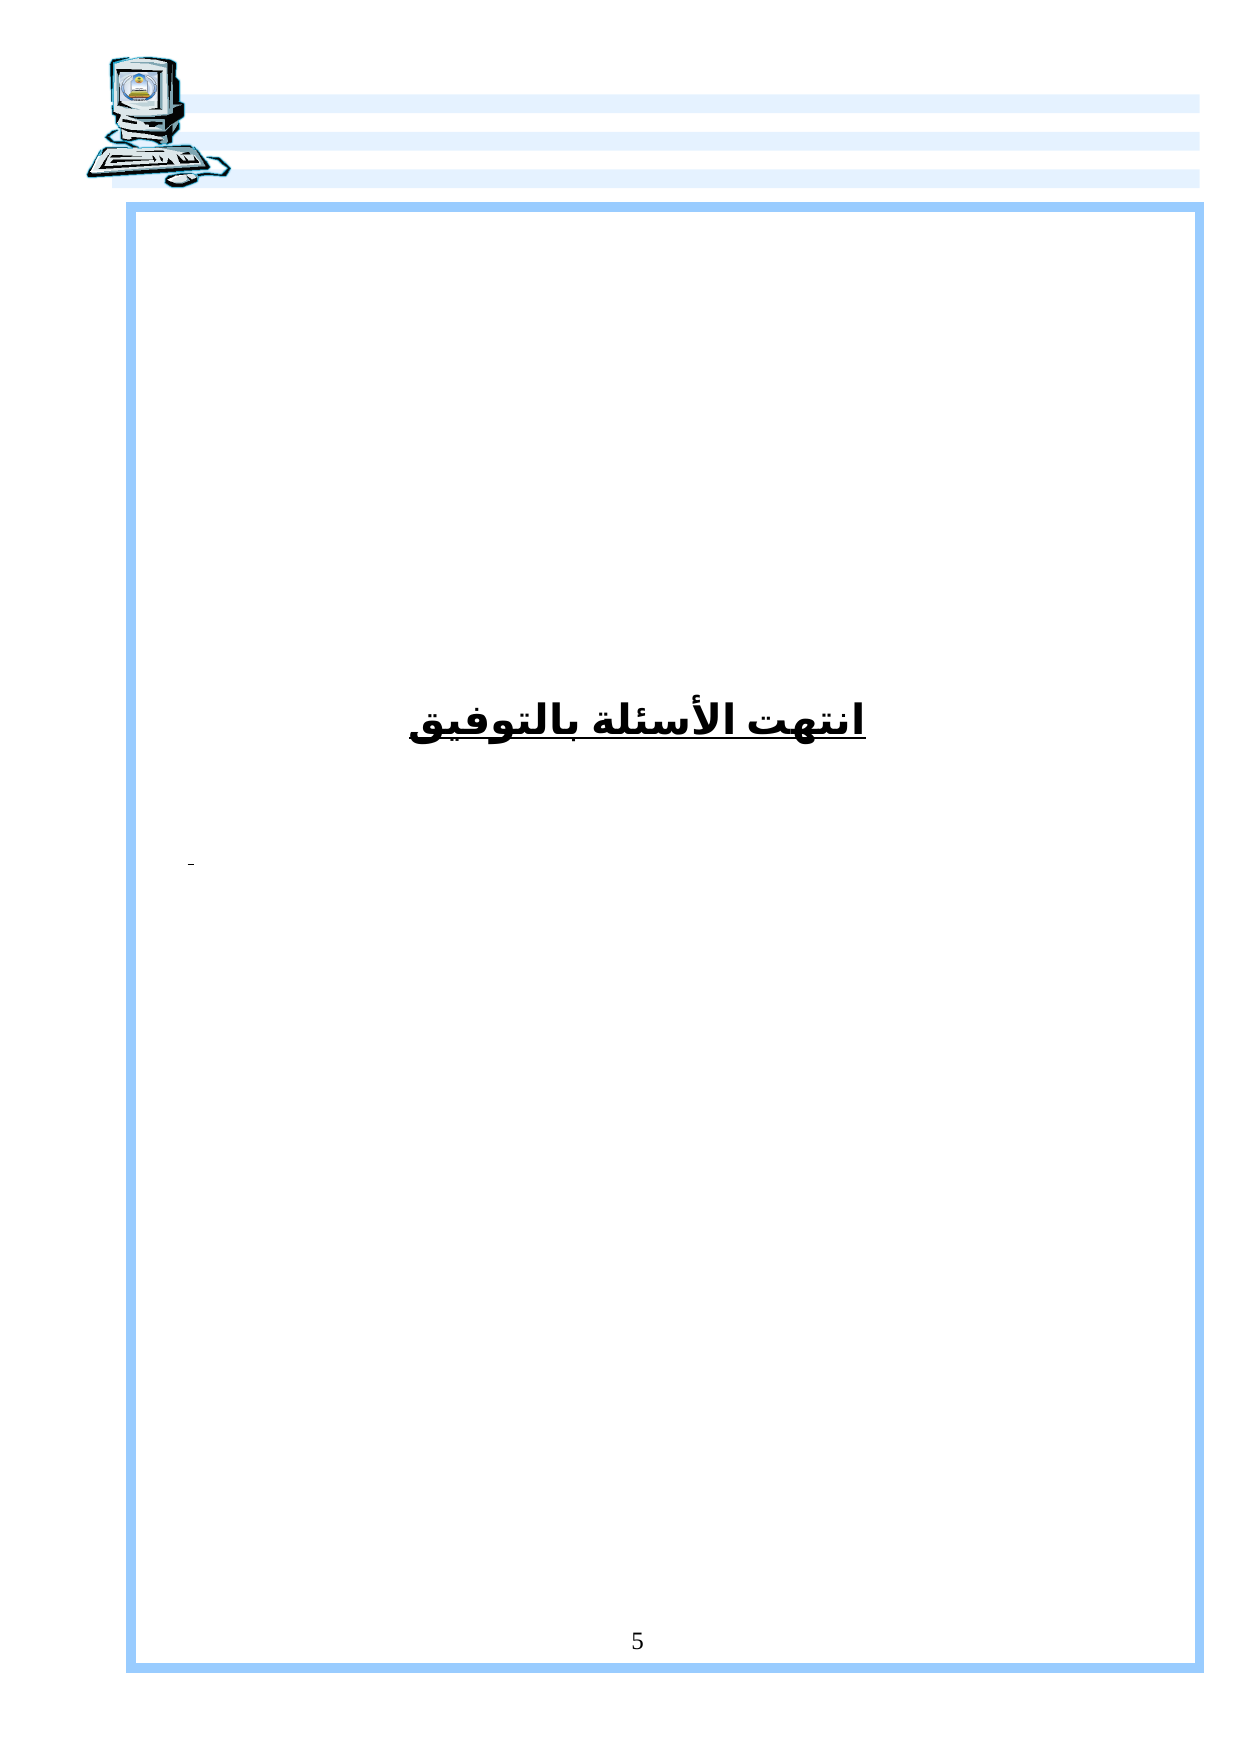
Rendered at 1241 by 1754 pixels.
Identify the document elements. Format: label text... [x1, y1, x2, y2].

text انتهت الأسئلة بالتوفيق [187, 695, 1087, 743]
picture [82, 53, 233, 190]
